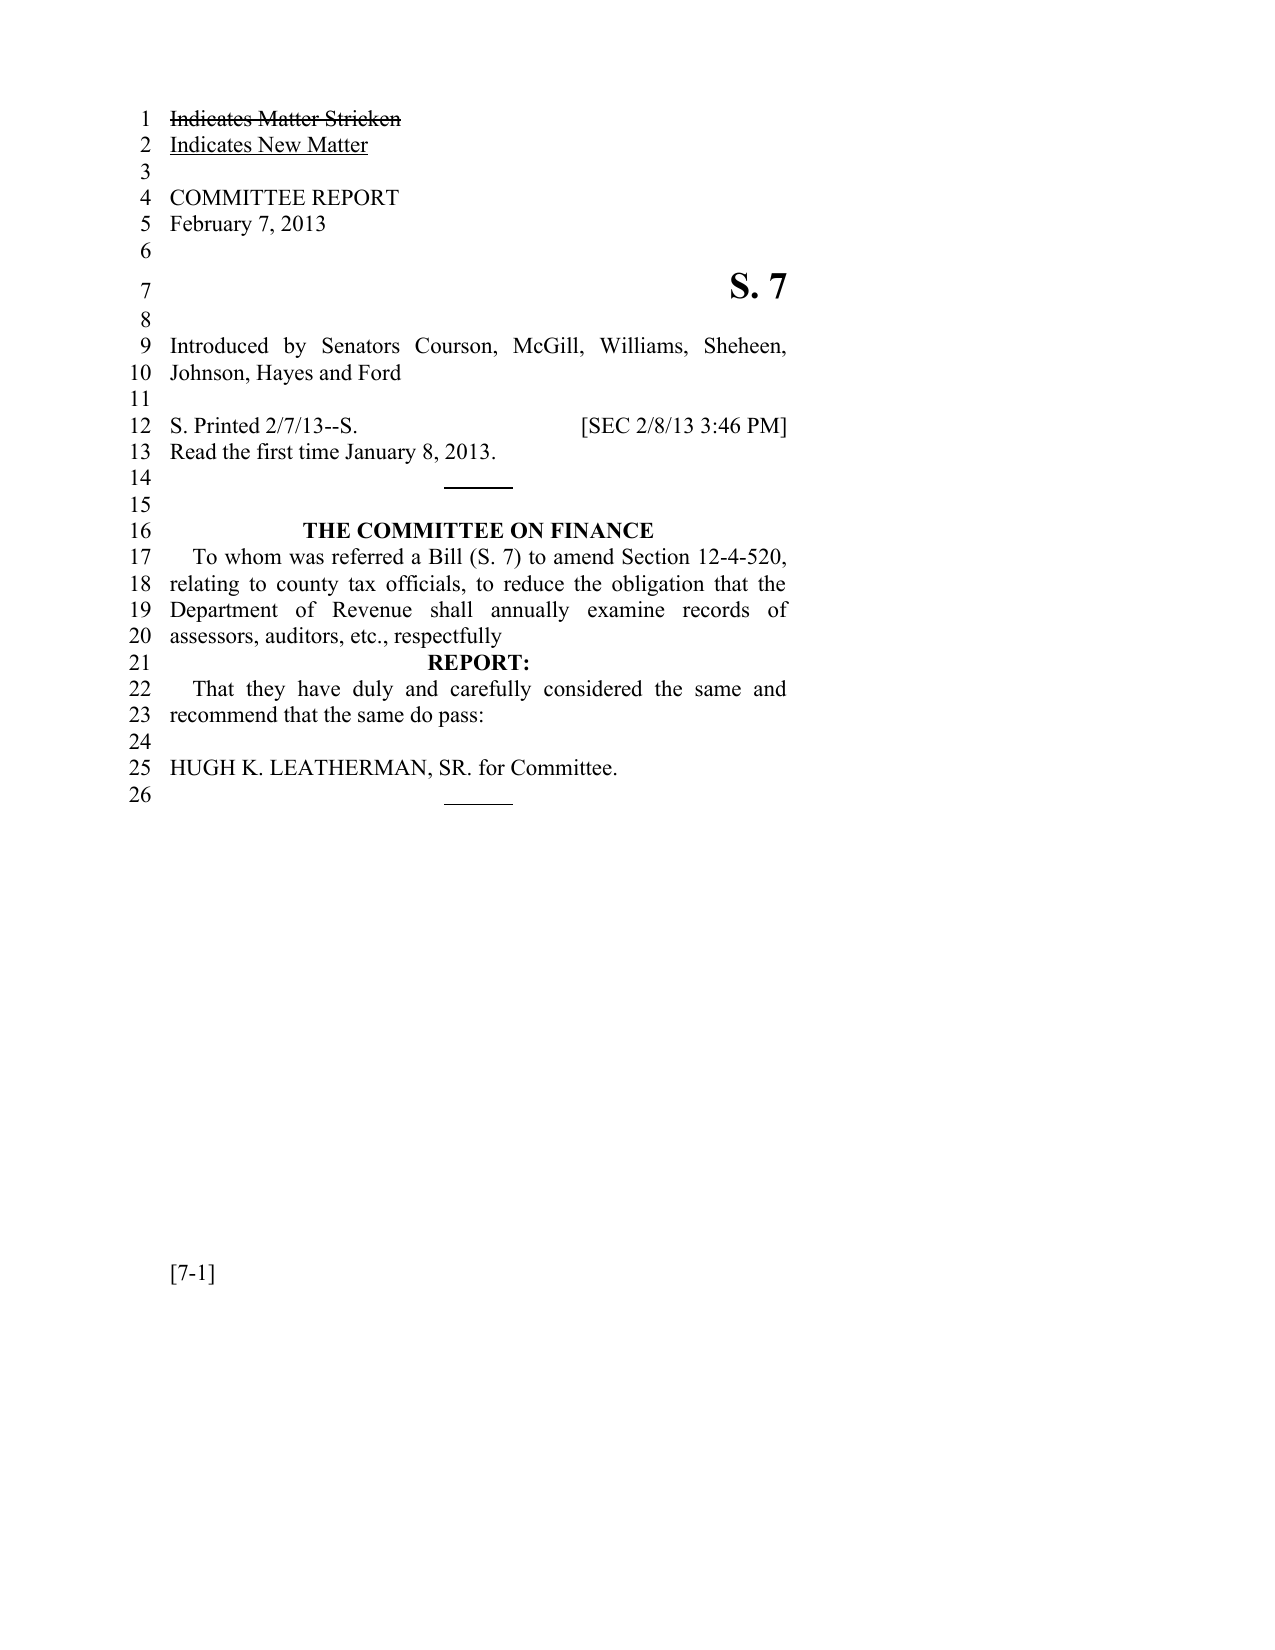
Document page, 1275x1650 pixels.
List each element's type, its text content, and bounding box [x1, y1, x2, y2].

text REPORT: [169, 649, 787, 675]
text S. Printed 2/7/13--S. [SEC 2/8/13 3:46 PM] [169, 412, 787, 438]
text COMMITTEE REPORT [169, 184, 787, 210]
text THE COMMITTEE ON FINANCE [169, 517, 787, 543]
text Indicates Matter Stricken [169, 105, 787, 131]
text February 7, 2013 [169, 210, 787, 237]
text Indicates New Matter [169, 131, 787, 158]
text Introduced by Senators Courson, McGill, Williams, Sheheen, Johnson, Hayes and Ford [169, 333, 787, 385]
text Read the first time January 8, 2013. [169, 438, 787, 464]
text S. 7 [169, 263, 787, 306]
text That they have duly and carefully considered the same and recommend that the same do pass: [169, 675, 787, 728]
text To whom was referred a Bill (S. 7) to amend Section 12-4-520, relating to county tax officials, to reduce the obligation that the Department of Revenue shall annually examine records of assessors, auditors, etc., respectfully [169, 543, 787, 649]
text HUGH K. LEATHERMAN, SR. for Committee. [169, 754, 787, 781]
